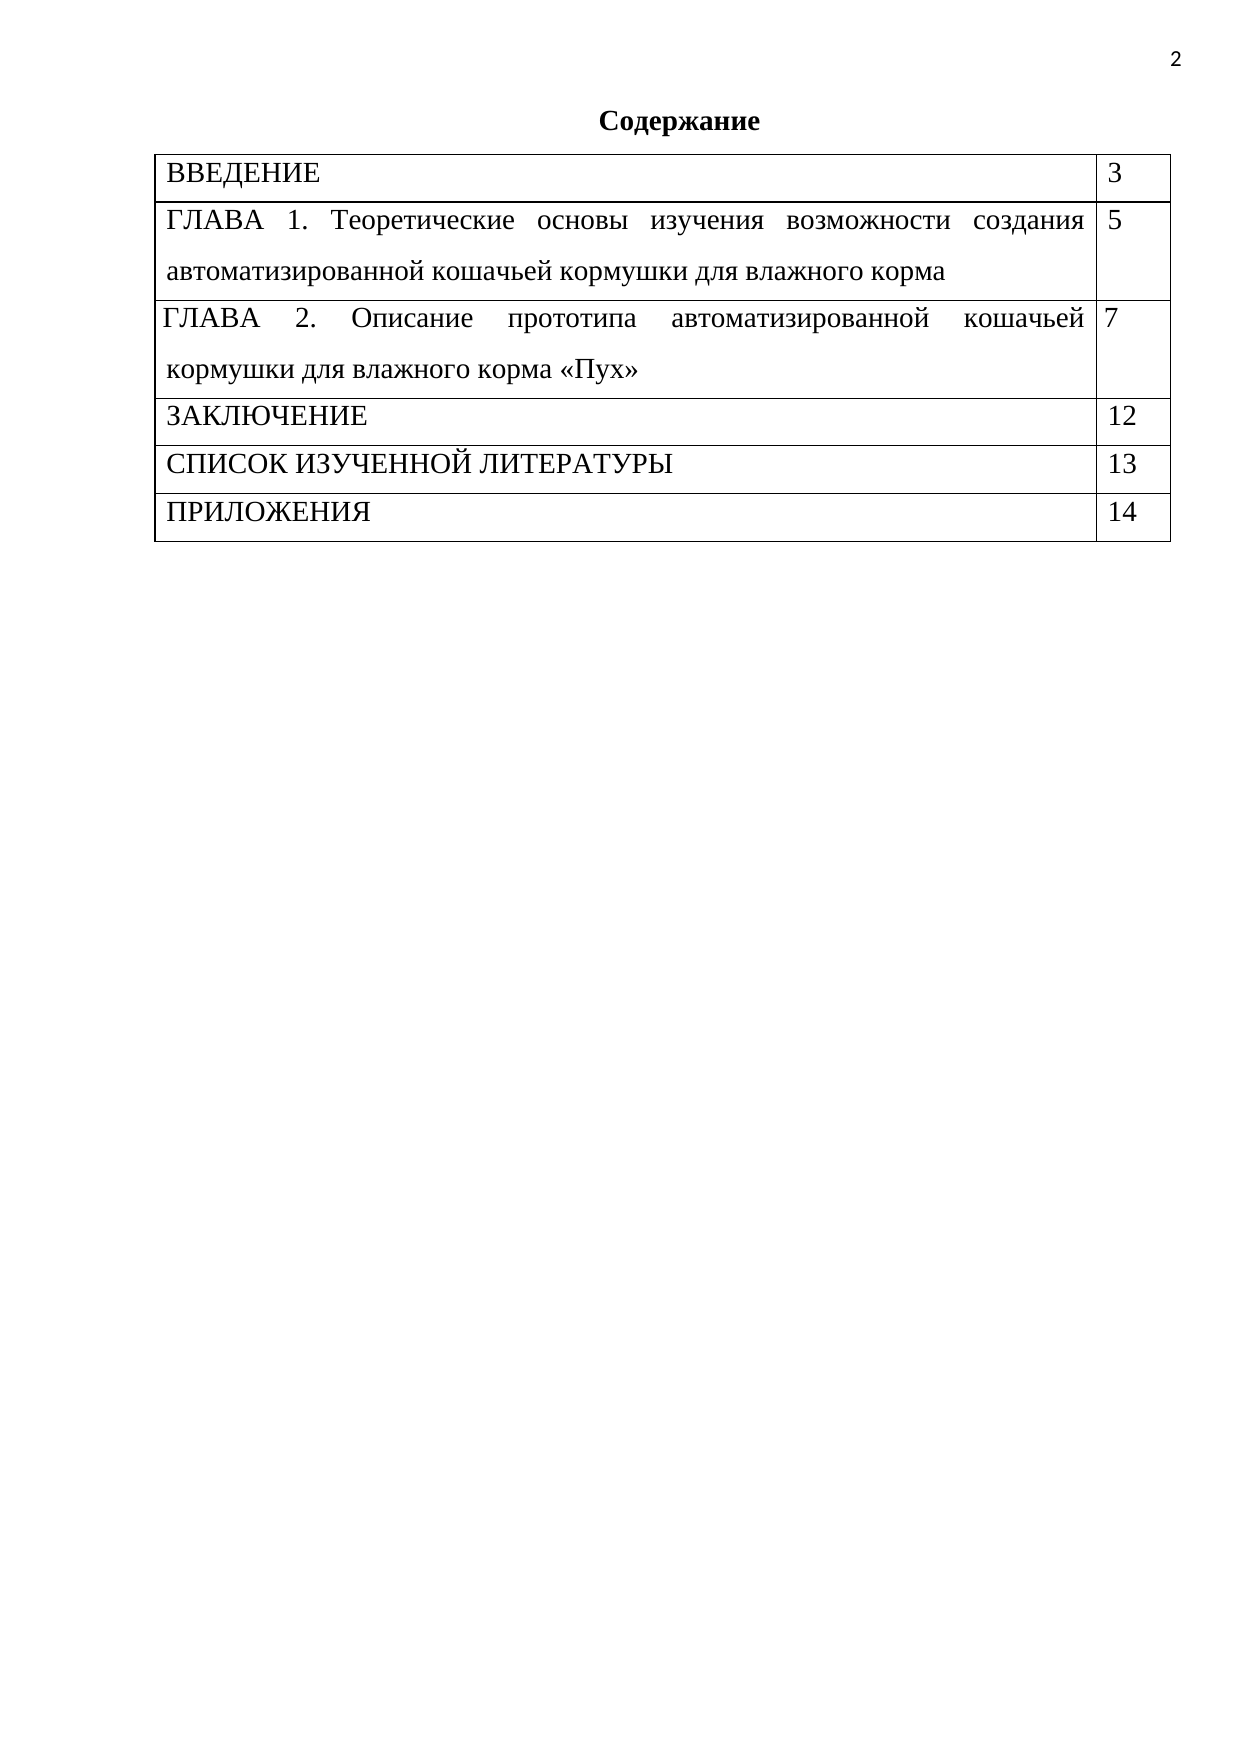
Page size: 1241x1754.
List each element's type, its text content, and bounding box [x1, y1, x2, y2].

table_cell 14 [1097, 494, 1170, 541]
table_header 3 [1097, 155, 1170, 201]
text Содержание [177, 103, 1181, 137]
table_cell ПРИЛОЖЕНИЯ [156, 494, 1096, 541]
table_cell 13 [1097, 446, 1170, 493]
table_cell ГЛАВА 1. Теоретические основы изучения возможности создания автоматизированной кошачьей кормушки для влажного корма [156, 203, 1096, 299]
table_cell ГЛАВА 2. Описание прототипа автоматизированной кошачьей кормушки для влажного корма «Пух» [156, 301, 1096, 397]
table_cell 5 [1097, 203, 1170, 299]
table_cell СПИСОК ИЗУЧЕННОЙ ЛИТЕРАТУРЫ [156, 446, 1096, 493]
table_cell 12 [1097, 399, 1170, 445]
table_cell ЗАКЛЮЧЕНИЕ [156, 399, 1096, 445]
table_header ВВЕДЕНИЕ [156, 155, 1096, 201]
table_cell 7 [1097, 301, 1170, 397]
